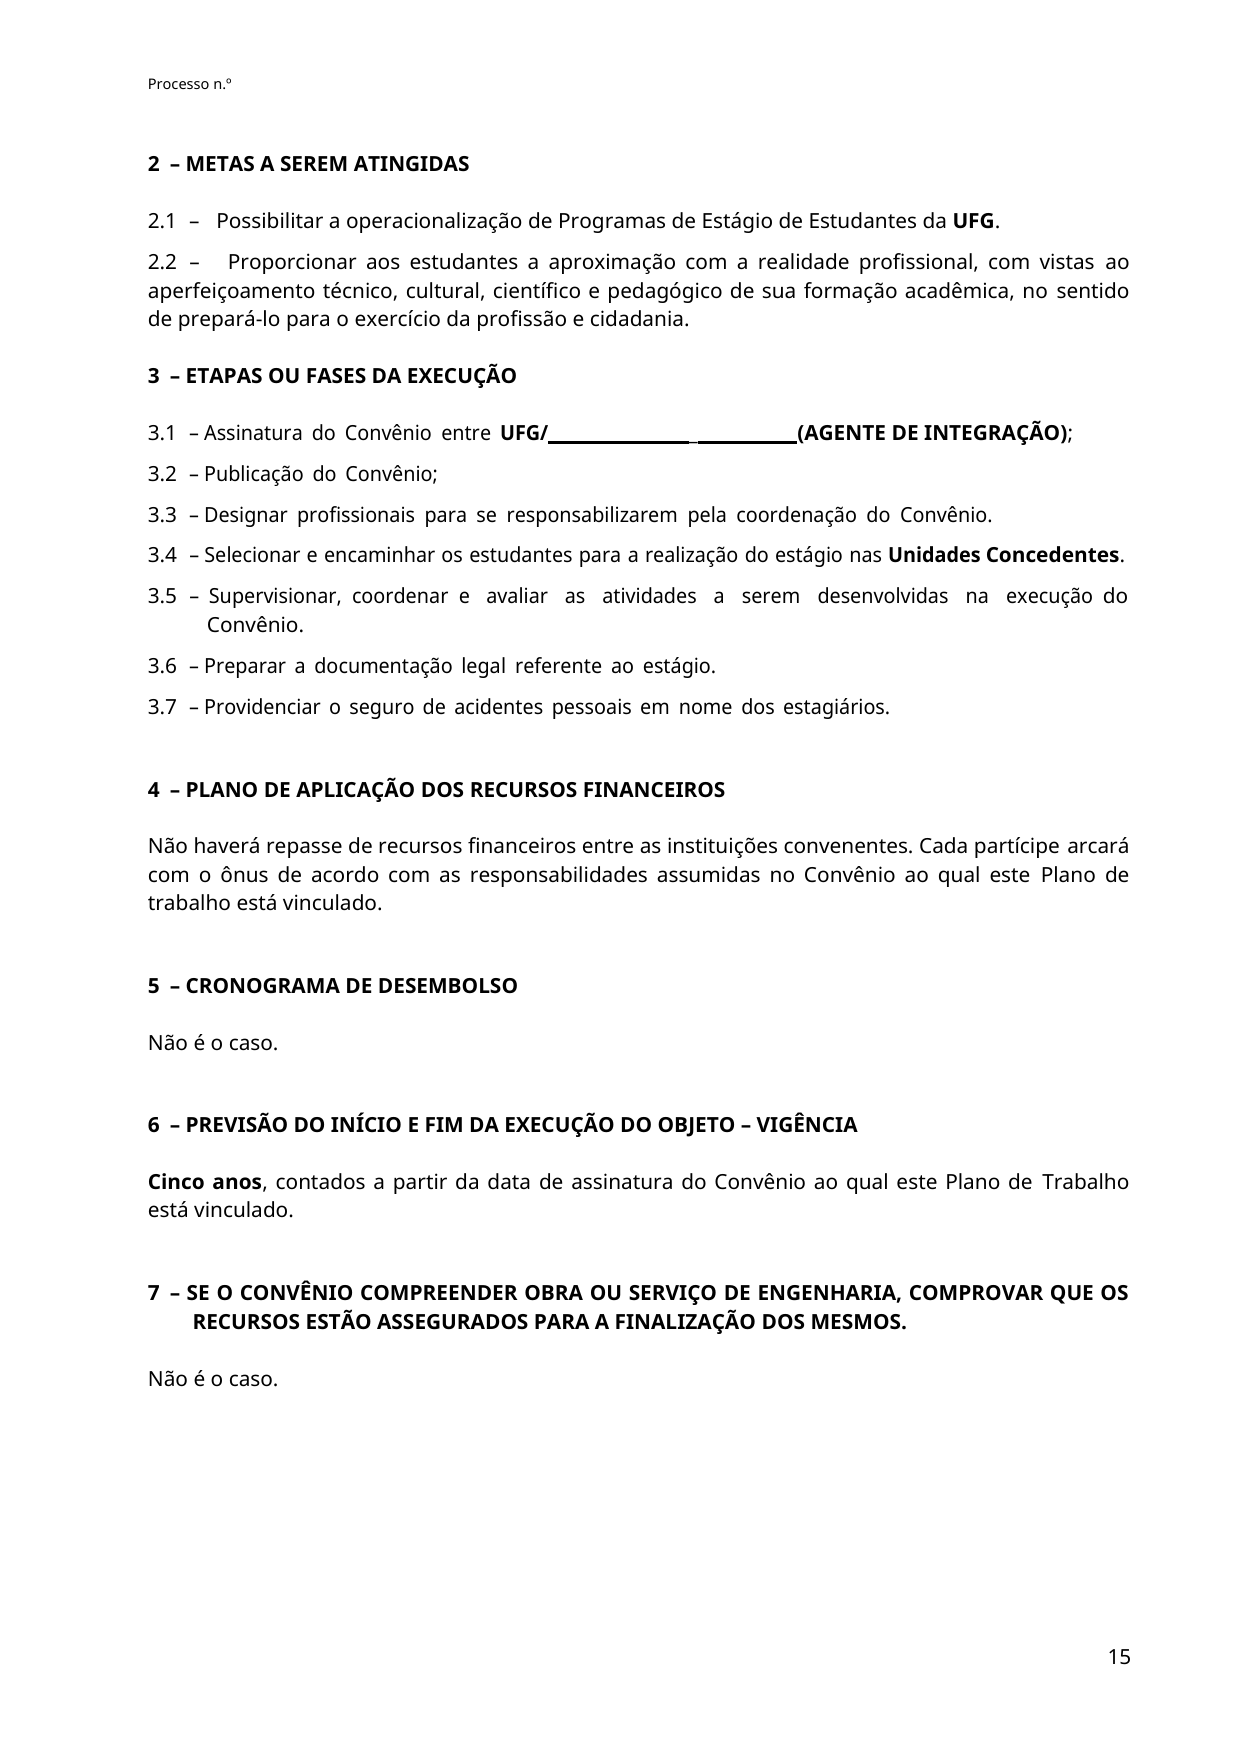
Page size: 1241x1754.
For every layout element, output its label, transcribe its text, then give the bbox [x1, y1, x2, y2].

list – Providenciar o seguro de acidentes pessoais em nome dos estagiários. [148, 692, 1144, 720]
list – Possibilitar a operacionalização de Programas de Estágio de Estudantes da UFG. [148, 207, 1144, 235]
list – Publicação do Convênio; [148, 459, 1144, 487]
subtitle – METAS A SEREM ATINGIDAS [148, 149, 1144, 178]
list – Proporcionar aos estudantes a aproximação com a realidade profissional, com vistas ao aperfeiçoamento técnico, cultural, científico e pedagógico de sua formação acadêmica, no sentido de prepará-lo para o exercício da profissão e cidadania. [148, 247, 1129, 333]
subtitle – ETAPAS OU FASES DA EXECUÇÃO [148, 361, 1144, 389]
list – Assinatura do Convênio entre UFG/ _ (AGENTE DE INTEGRAÇÃO); [148, 418, 1144, 446]
list – Supervisionar, coordenar e avaliar as atividades a serem desenvolvidas na execução do Convênio. [148, 582, 1129, 638]
list – Designar profissionais para se responsabilizarem pela coordenação do Convênio. [148, 500, 1144, 528]
subtitle – PLANO DE APLICAÇÃO DOS RECURSOS FINANCEIROS [148, 775, 1144, 803]
text Não é o caso. [148, 1028, 1144, 1056]
subtitle – CRONOGRAMA DE DESEMBOLSO [148, 971, 1144, 999]
text Cinco anos, contados a partir da data de assinatura do Convênio ao qual este Plano de Trabalho está vinculado. [148, 1167, 1129, 1224]
list – Selecionar e encaminhar os estudantes para a realização do estágio nas Unidades Concedentes. [148, 541, 1129, 569]
subtitle – PREVISÃO DO INÍCIO E FIM DA EXECUÇÃO DO OBJETO – VIGÊNCIA [148, 1111, 1144, 1139]
text Não haverá repasse de recursos financeiros entre as instituições convenentes. Cada partícipe arcará com o ônus de acordo com as responsabilidades assumidas no Convênio ao qual este Plano de trabalho está vinculado. [148, 831, 1129, 917]
subtitle – SE O CONVÊNIO COMPREENDER OBRA OU SERVIÇO DE ENGENHARIA, COMPROVAR QUE OS RECURSOS ESTÃO ASSEGURADOS PARA A FINALIZAÇÃO DOS MESMOS. [148, 1278, 1129, 1335]
text Não é o caso. [148, 1364, 1144, 1392]
list – Preparar a documentação legal referente ao estágio. [148, 651, 1144, 679]
